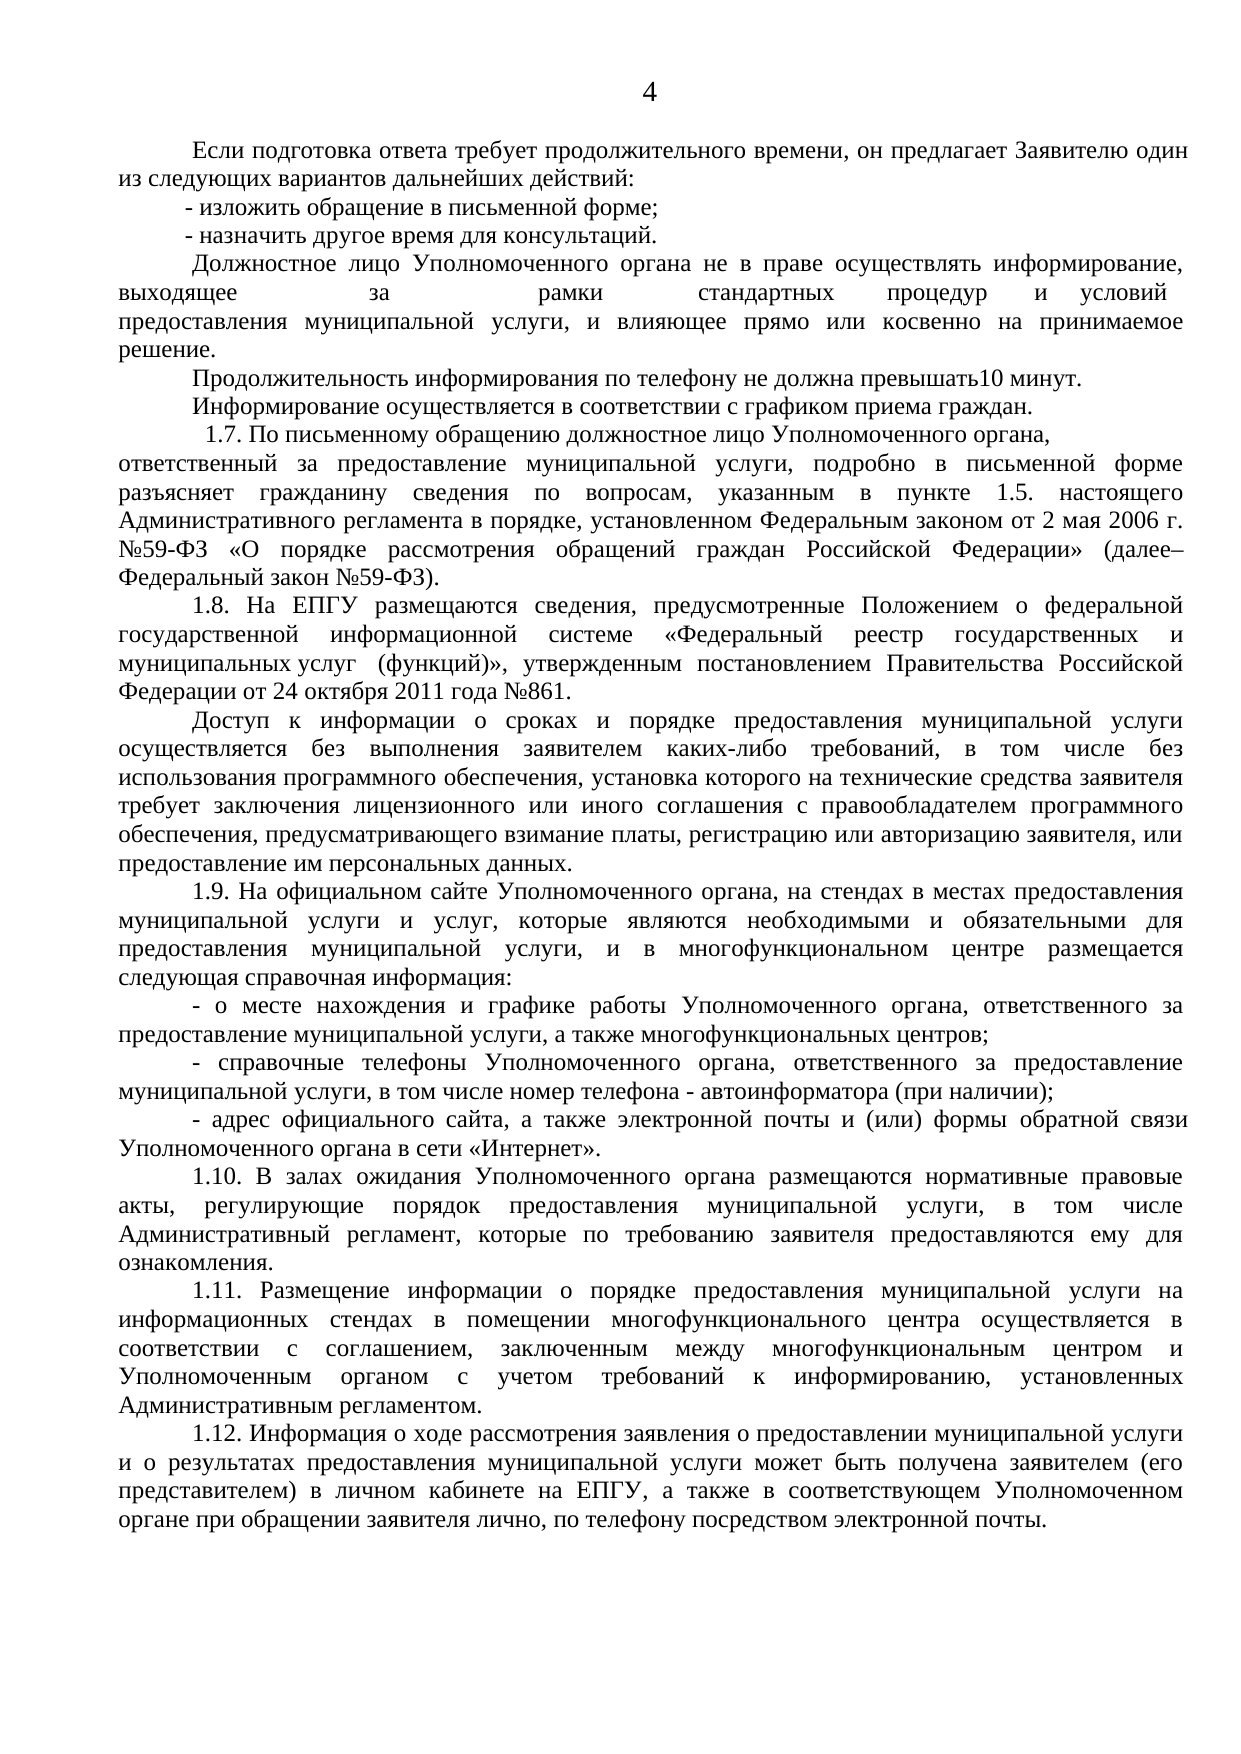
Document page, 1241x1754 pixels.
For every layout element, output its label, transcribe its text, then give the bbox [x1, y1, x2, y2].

text - адрес официального сайта, а также электронной почты и (или) формы обратной связи Уполномоченного органа в сети «Интернет». [118, 1104, 1188, 1162]
text 1.11. Размещение информации о порядке предоставления муниципальной услуги на информационных стендах в помещении многофункционального центра осуществляется в соответствии с соглашением, заключенным между многофункциональным центром и Уполномоченным органом с учетом требований к информированию, установленных Административным регламентом. [118, 1276, 1183, 1419]
text 1.7. По письменному обращению должностное лицо Уполномоченного органа, [192, 420, 1188, 448]
text Информирование осуществляется в соответствии с графиком приема граждан. [192, 392, 1188, 420]
text 1.8. На ЕПГУ размещаются сведения, предусмотренные Положением о федеральной государственной информационной системе «Федеральный реестр государственных и муниципальных услуг (функций)», утвержденным постановлением Правительства Российской Федерации от 24 октября 2011 года №861. [118, 591, 1183, 705]
text ответственный за предоставление муниципальной услуги, подробно в письменной форме разъясняет гражданину сведения по вопросам, указанным в пункте 1.5. настоящего Административного регламента в порядке, установленном Федеральным законом от 2 мая 2006 г. №59-ФЗ «О порядке рассмотрения обращений граждан Российской Федерации» (далее–Федеральный закон №59-ФЗ). [118, 448, 1183, 591]
text Если подготовка ответа требует продолжительного времени, он предлагает Заявителю один из следующих вариантов дальнейших действий: [118, 135, 1188, 192]
text 1.12. Информация о ходе рассмотрения заявления о предоставлении муниципальной услуги и о результатах предоставления муниципальной услуги может быть получена заявителем (его представителем) в личном кабинете на ЕПГУ, а также в соответствующем Уполномоченном органе при обращении заявителя лично, по телефону посредством электронной почты. [118, 1419, 1183, 1533]
text 1.9. На официальном сайте Уполномоченного органа, на стендах в местах предоставления муниципальной услуги и услуг, которые являются необходимыми и обязательными для предоставления муниципальной услуги, и в многофункциональном центре размещается следующая справочная информация: [118, 876, 1183, 991]
text - изложить обращение в письменной форме; [184, 192, 727, 221]
text - назначить другое время для консультаций. [184, 221, 1181, 249]
text Продолжительность информирования по телефону не должна превышать10 минут. [118, 363, 1188, 392]
text - справочные телефоны Уполномоченного органа, ответственного за предоставление муниципальной услуги, в том числе номер телефона - автоинформатора (при наличии); [118, 1047, 1183, 1104]
text Доступ к информации о сроках и порядке предоставления муниципальной услуги осуществляется без выполнения заявителем каких-либо требований, в том числе без использования программного обеспечения, установка которого на технические средства заявителя требует заключения лицензионного или иного соглашения с правообладателем программного обеспечения, предусматривающего взимание платы, регистрацию или авторизацию заявителя, или предоставление им персональных данных. [118, 705, 1183, 876]
text Должностное лицо Уполномоченного органа не в праве осуществлять информирование, выходящее за рамки стандартных процедур и условий предоставления муниципальной услуги, и влияющее прямо или косвенно на принимаемое решение. [118, 249, 1183, 363]
text - о месте нахождения и графике работы Уполномоченного органа, ответственного за предоставление муниципальной услуги, а также многофункциональных центров; [118, 991, 1183, 1047]
text 1.10. В залах ожидания Уполномоченного органа размещаются нормативные правовые акты, регулирующие порядок предоставления муниципальной услуги, в том числе Административный регламент, которые по требованию заявителя предоставляются ему для ознакомления. [118, 1162, 1183, 1276]
